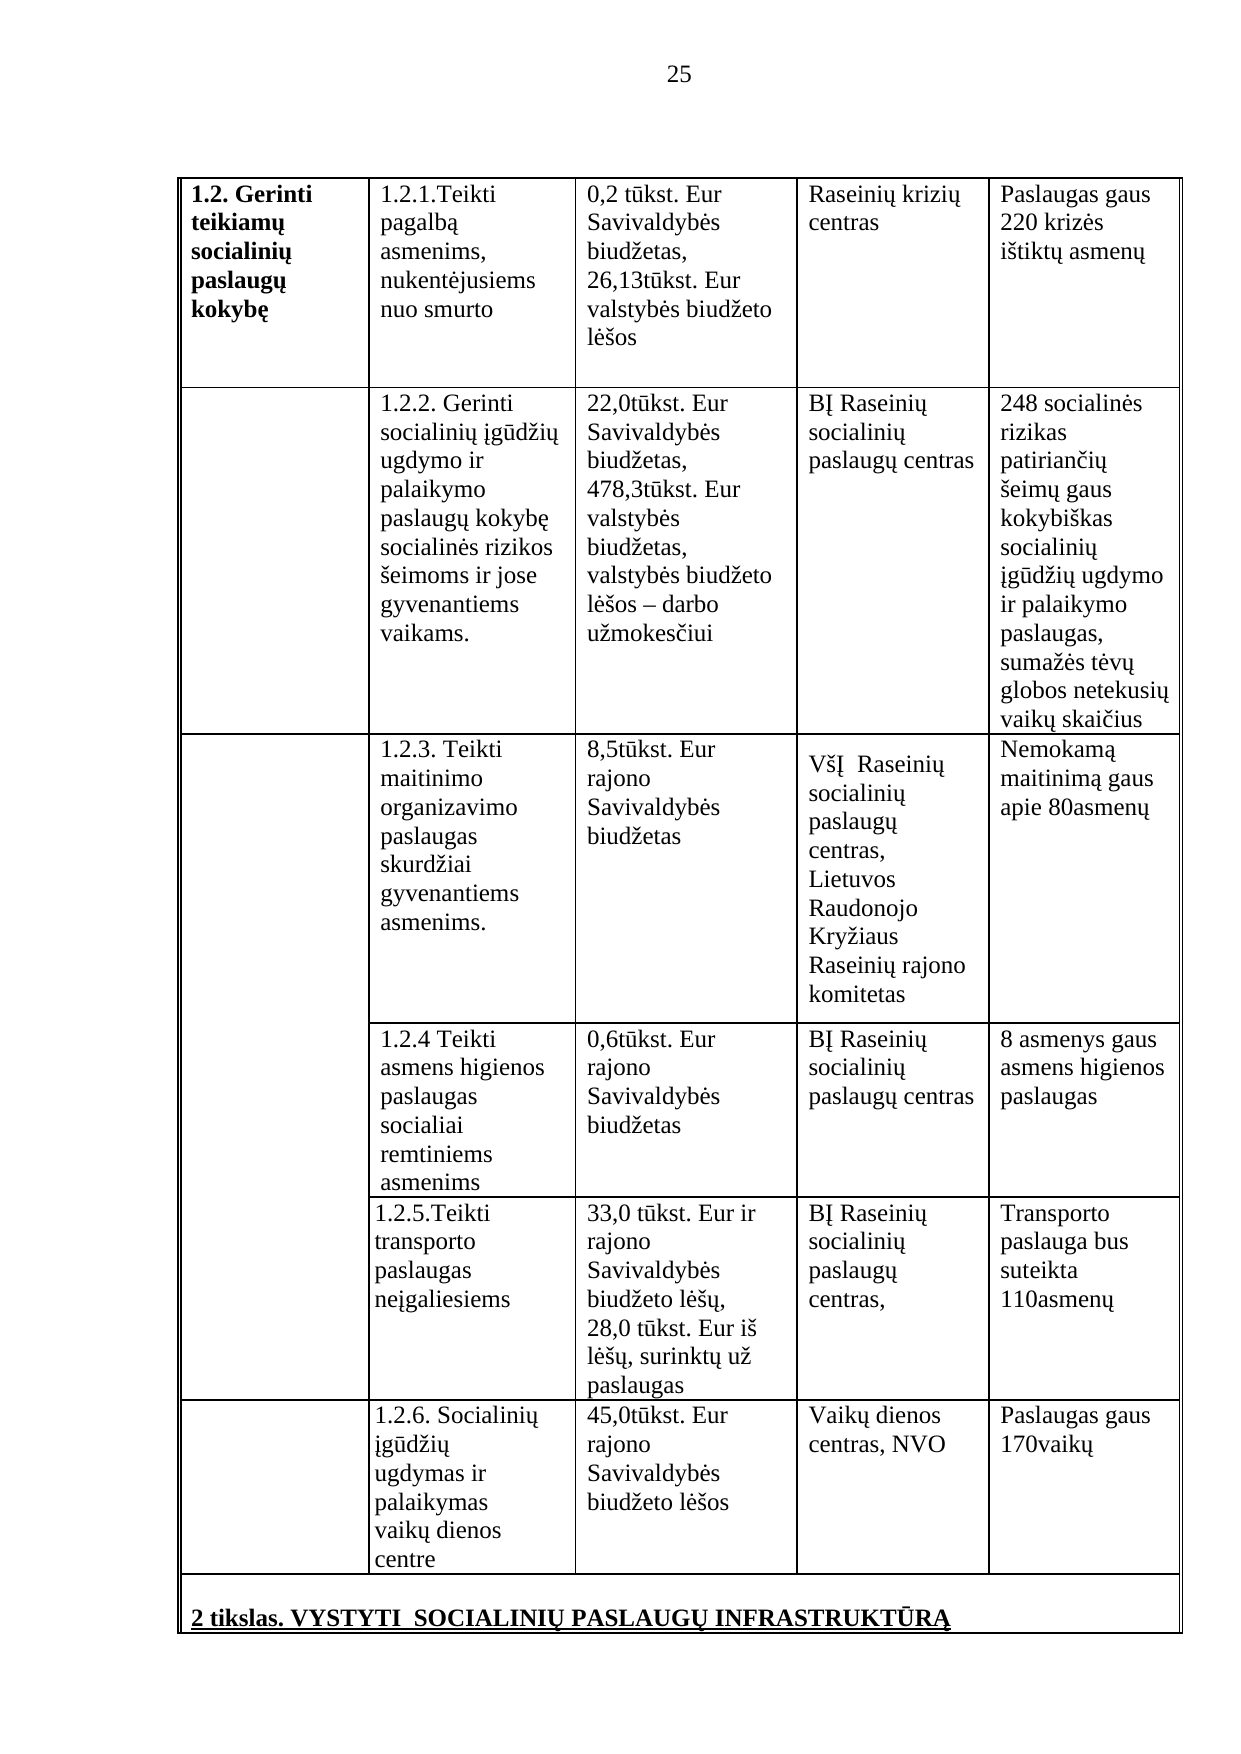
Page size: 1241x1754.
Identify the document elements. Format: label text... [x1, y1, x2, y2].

table_cell BĮ Raseinių socialinių paslaugų centras, [798, 1198, 988, 1399]
table_cell Paslaugas gaus 220 krizės ištiktų asmenų [990, 179, 1179, 386]
table_cell 1.2.2. Gerinti socialinių įgūdžių ugdymo ir palaikymo paslaugų kokybę socialinės rizikos šeimoms ir jose gyvenantiems vaikams. [370, 388, 575, 733]
table_cell 248 socialinės rizikas patiriančių šeimų gaus kokybiškas socialinių įgūdžių ugdymo ir palaikymo paslaugas, sumažės tėvų globos netekusių vaikų skaičius [990, 388, 1179, 733]
table_cell 33,0 tūkst. Eur ir rajono Savivaldybės biudžeto lėšų, 28,0 tūkst. Eur iš lėšų, surinktų už paslaugas [576, 1198, 796, 1399]
table_cell Nemokamą maitinimą gaus apie 80asmenų [990, 735, 1179, 1022]
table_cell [182, 1575, 1179, 1632]
table_cell Raseinių krizių centras [798, 179, 988, 386]
table_cell Transporto paslauga bus suteikta 110asmenų [990, 1198, 1179, 1399]
table_cell Paslaugas gaus 170vaikų [990, 1401, 1179, 1573]
table_cell 1.2. Gerinti teikiamų socialinių paslaugų kokybę [182, 179, 368, 386]
table_cell 8,5tūkst. Eur rajono Savivaldybės biudžetas [576, 735, 796, 1022]
table_cell 0,6tūkst. Eur rajono Savivaldybės biudžetas [576, 1024, 796, 1196]
table_cell 1.2.1.Teikti pagalbą asmenims, nukentėjusiems nuo smurto [370, 179, 575, 386]
table_cell [182, 1401, 368, 1573]
table_cell Vaikų dienos centras, NVO [798, 1401, 988, 1573]
table_cell [182, 735, 368, 1399]
table_cell 1.2.6. Socialinių įgūdžių ugdymas ir palaikymas vaikų dienos centre [370, 1401, 575, 1573]
table_cell 0,2 tūkst. Eur Savivaldybės biudžetas, 26,13tūkst. Eur valstybės biudžeto lėšos [576, 179, 796, 386]
table_cell 45,0tūkst. Eur rajono Savivaldybės biudžeto lėšos [576, 1401, 796, 1573]
table_cell BĮ Raseinių socialinių paslaugų centras [798, 1024, 988, 1196]
table_cell 22,0tūkst. Eur Savivaldybės biudžetas, 478,3tūkst. Eur valstybės biudžetas, valstybės biudžeto lėšos – darbo užmokesčiui [576, 388, 796, 733]
table_cell BĮ Raseinių socialinių paslaugų centras [798, 388, 988, 733]
table_cell 1.2.5.Teikti transporto paslaugas neįgaliesiems [370, 1198, 575, 1399]
table_cell 1.2.4 Teikti asmens higienos paslaugas socialiai remtiniems asmenims [370, 1024, 575, 1196]
table_cell [182, 388, 368, 733]
table_cell 1.2.3. Teikti maitinimo organizavimo paslaugas skurdžiai gyvenantiems asmenims. [370, 735, 575, 1022]
table_cell 8 asmenys gaus asmens higienos paslaugas [990, 1024, 1179, 1196]
table_cell VšĮ Raseinių socialinių paslaugų centras, Lietuvos Raudonojo Kryžiaus Raseinių rajono komitetas [798, 735, 988, 1022]
